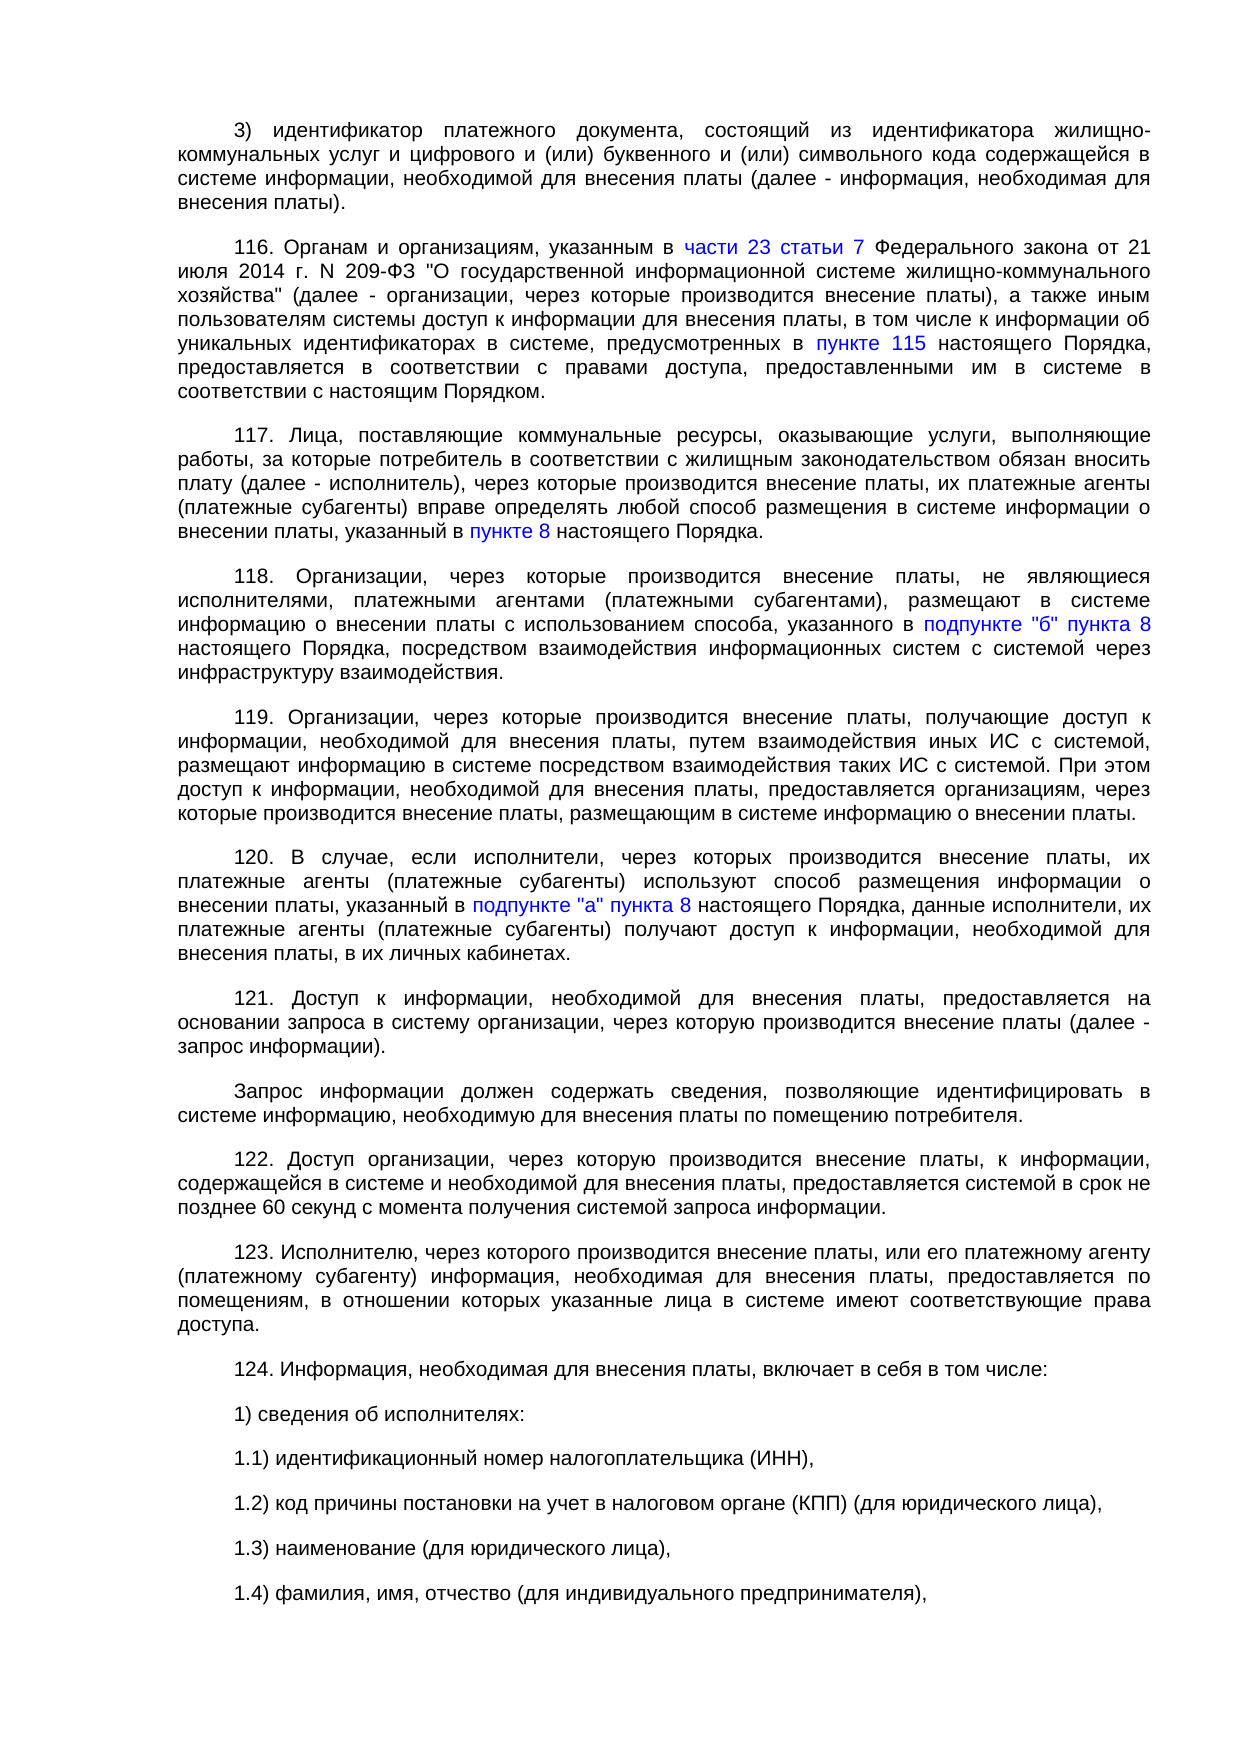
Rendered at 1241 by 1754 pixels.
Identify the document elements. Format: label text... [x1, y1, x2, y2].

text 1.2) код причины постановки на учет в налоговом органе (КПП) (для юридического лица), [177, 1491, 1152, 1515]
text 117. Лица, поставляющие коммунальные ресурсы, оказывающие услуги, выполняющие работы, за которые потребитель в соответствии с жилищным законодательством обязан вносить плату (далее - исполнитель), через которые производится внесение платы, их платежные агенты (платежные субагенты) вправе определять любой способ размещения в системе информации о внесении платы, указанный в пункте 8 настоящего Порядка. [177, 423, 1152, 543]
text 1.4) фамилия, имя, отчество (для индивидуального предпринимателя), [177, 1581, 1152, 1604]
text 1.3) наименование (для юридического лица), [177, 1536, 1152, 1560]
text 118. Организации, через которые производится внесение платы, не являющиеся исполнителями, платежными агентами (платежными субагентами), размещают в системе информацию о внесении платы с использованием способа, указанного в подпункте "б" пункта 8 настоящего Порядка, посредством взаимодействия информационных систем с системой через инфраструктуру взаимодействия. [177, 564, 1152, 684]
text Запрос информации должен содержать сведения, позволяющие идентифицировать в системе информацию, необходимую для внесения платы по помещению потребителя. [177, 1078, 1152, 1126]
text 1) сведения об исполнителях: [177, 1401, 1152, 1425]
text 124. Информация, необходимая для внесения платы, включает в себя в том числе: [177, 1357, 1152, 1381]
text 3) идентификатор платежного документа, состоящий из идентификатора жилищно-коммунальных услуг и цифрового и (или) буквенного и (или) символьного кода содержащейся в системе информации, необходимой для внесения платы (далее - информация, необходимая для внесения платы). [177, 118, 1152, 214]
text 119. Организации, через которые производится внесение платы, получающие доступ к информации, необходимой для внесения платы, путем взаимодействия иных ИС с системой, размещают информацию в системе посредством взаимодействия таких ИС с системой. При этом доступ к информации, необходимой для внесения платы, предоставляется организациям, через которые производится внесение платы, размещающим в системе информацию о внесении платы. [177, 704, 1152, 824]
text 116. Органам и организациям, указанным в части 23 статьи 7 Федерального закона от 21 июля 2014 г. N 209-ФЗ "О государственной информационной системе жилищно-коммунального хозяйства" (далее - организации, через которые производится внесение платы), а также иным пользователям системы доступ к информации для внесения платы, в том числе к информации об уникальных идентификаторах в системе, предусмотренных в пункте 115 настоящего Порядка, предоставляется в соответствии с правами доступа, предоставленными им в системе в соответствии с настоящим Порядком. [177, 235, 1152, 402]
text 121. Доступ к информации, необходимой для внесения платы, предоставляется на основании запроса в систему организации, через которую производится внесение платы (далее - запрос информации). [177, 986, 1152, 1058]
text 123. Исполнителю, через которого производится внесение платы, или его платежному агенту (платежному субагенту) информация, необходимая для внесения платы, предоставляется по помещениям, в отношении которых указанные лица в системе имеют соответствующие права доступа. [177, 1240, 1152, 1336]
text 1.1) идентификационный номер налогоплательщика (ИНН), [177, 1446, 1152, 1470]
text 120. В случае, если исполнители, через которых производится внесение платы, их платежные агенты (платежные субагенты) используют способ размещения информации о внесении платы, указанный в подпункте "а" пункта 8 настоящего Порядка, данные исполнители, их платежные агенты (платежные субагенты) получают доступ к информации, необходимой для внесения платы, в их личных кабинетах. [177, 845, 1152, 965]
text 122. Доступ организации, через которую производится внесение платы, к информации, содержащейся в системе и необходимой для внесения платы, предоставляется системой в срок не позднее 60 секунд с момента получения системой запроса информации. [177, 1147, 1152, 1219]
